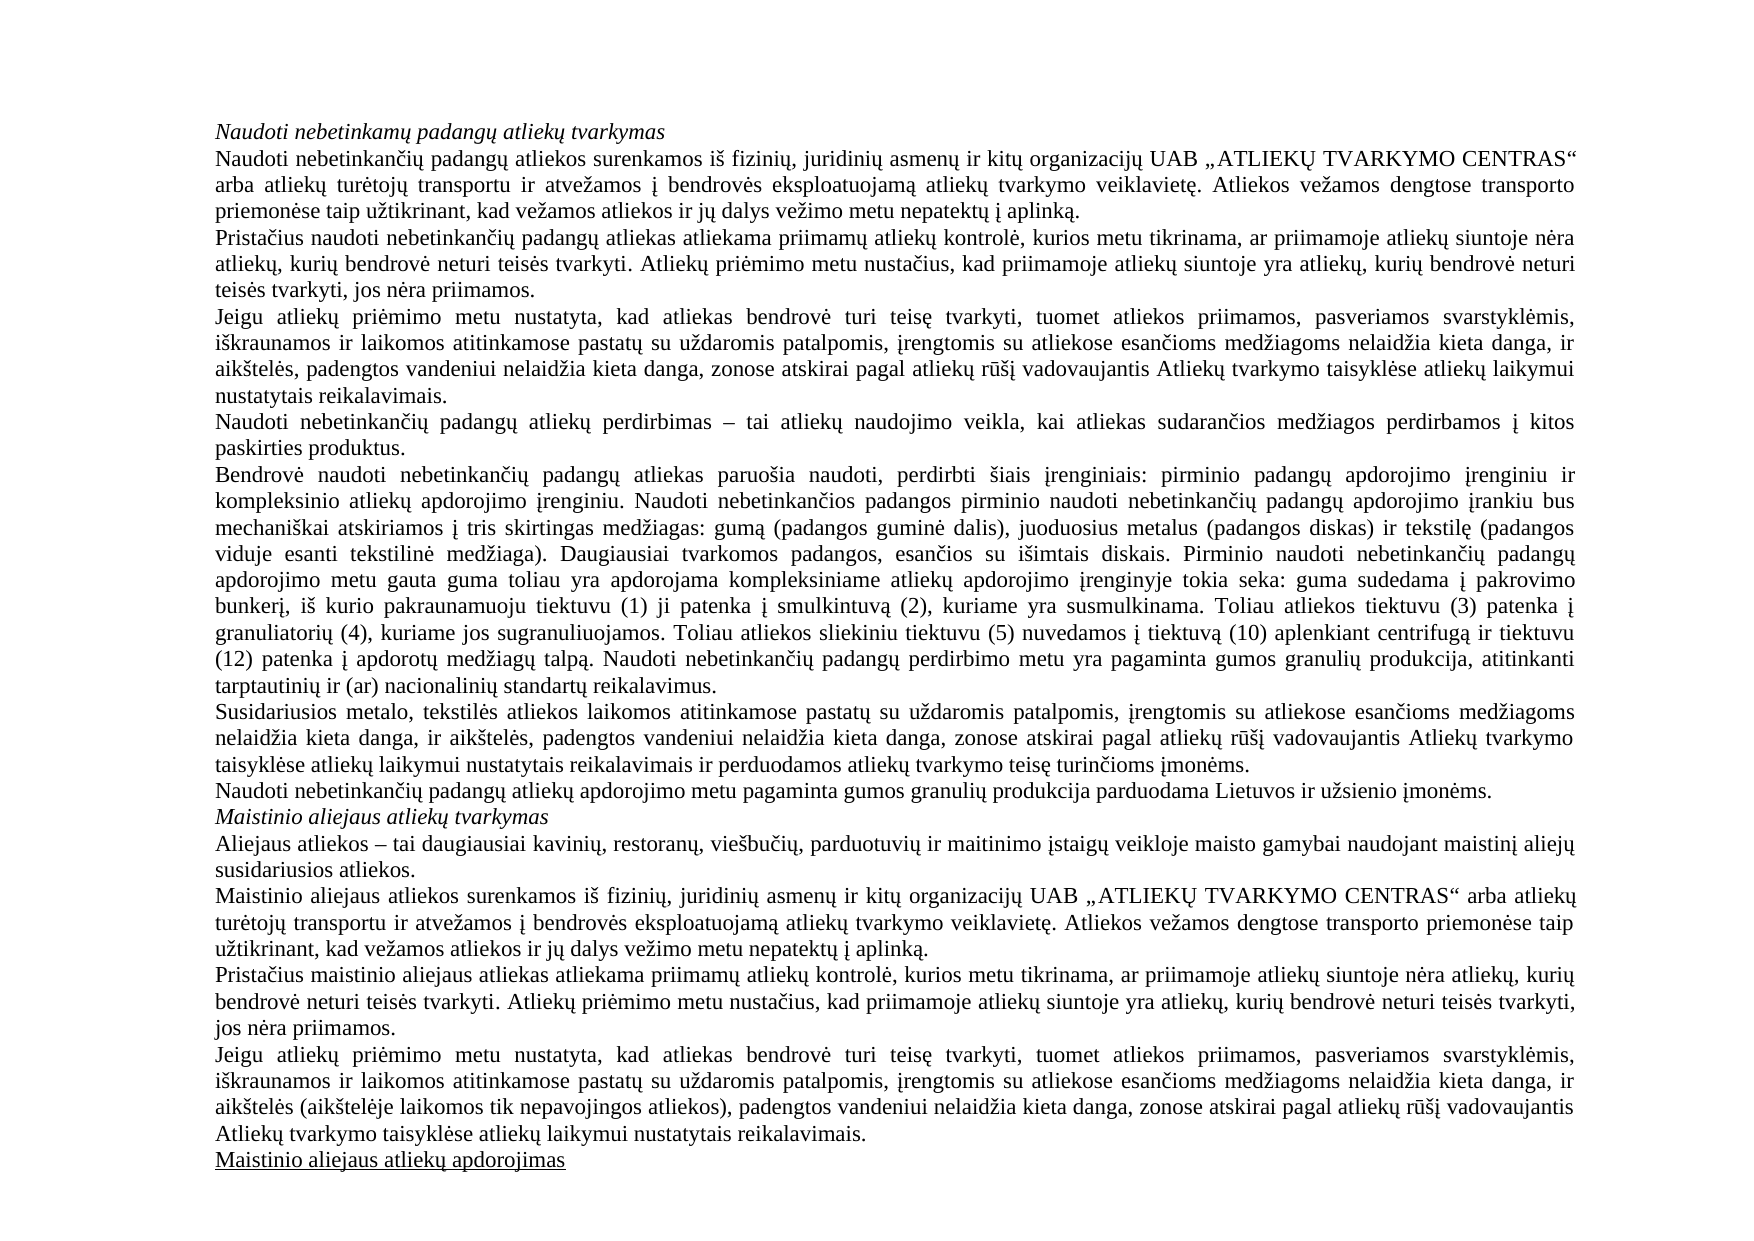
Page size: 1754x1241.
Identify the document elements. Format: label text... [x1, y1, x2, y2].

text Maistinio aliejaus atliekų apdorojimas [215, 1146, 1577, 1172]
text Naudoti nebetinkančių padangų atliekų apdorojimo metu pagaminta gumos granulių produkcija parduodama Lietuvos ir užsienio įmonėms. [215, 777, 1577, 803]
text Aliejaus atliekos – tai daugiausiai kavinių, restoranų, viešbučių, parduotuvių ir maitinimo įstaigų veikloje maisto gamybai naudojant maistinį aliejų susidariusios atliekos. [215, 830, 1577, 882]
text Maistinio aliejaus atliekų tvarkymas [215, 803, 1577, 830]
text Bendrovė naudoti nebetinkančių padangų atliekas paruošia naudoti, perdirbti šiais įrenginiais: pirminio padangų apdorojimo įrenginiu ir kompleksinio atliekų apdorojimo įrenginiu. Naudoti nebetinkančios padangos pirminio naudoti nebetinkančių padangų apdorojimo įrankiu bus mechaniškai atskiriamos į tris skirtingas medžiagas: gumą (padangos guminė dalis), juoduosius metalus (padangos diskas) ir tekstilę (padangos viduje esanti tekstilinė medžiaga). Daugiausiai tvarkomos padangos, esančios su išimtais diskais. Pirminio naudoti nebetinkančių padangų apdorojimo metu gauta guma toliau yra apdorojama kompleksiniame atliekų apdorojimo įrenginyje tokia seka: guma sudedama į pakrovimo bunkerį, iš kurio pakraunamuoju tiektuvu (1) ji patenka į smulkintuvą (2), kuriame yra susmulkinama. Toliau atliekos tiektuvu (3) patenka į granuliatorių (4), kuriame jos sugranuliuojamos. Toliau atliekos sliekiniu tiektuvu (5) nuvedamos į tiektuvą (10) aplenkiant centrifugą ir tiektuvu (12) patenka į apdorotų medžiagų talpą. Naudoti nebetinkančių padangų perdirbimo metu yra pagaminta gumos granulių produkcija, atitinkanti tarptautinių ir (ar) nacionalinių standartų reikalavimus. [215, 461, 1577, 698]
text Naudoti nebetinkančių padangų atliekų perdirbimas – tai atliekų naudojimo veikla, kai atliekas sudarančios medžiagos perdirbamos į kitos paskirties produktus. [215, 408, 1577, 461]
text Naudoti nebetinkančių padangų atliekos surenkamos iš fizinių, juridinių asmenų ir kitų organizacijų UAB „Atliekų tvarkymo centras“ arba atliekų turėtojų transportu ir atvežamos į bendrovės eksploatuojamą atliekų tvarkymo veiklavietę. Atliekos vežamos dengtose transporto priemonėse taip užtikrinant, kad vežamos atliekos ir jų dalys vežimo metu nepatektų į aplinką. [215, 144, 1577, 224]
text Jeigu atliekų priėmimo metu nustatyta, kad atliekas bendrovė turi teisę tvarkyti, tuomet atliekos priimamos, pasveriamos svarstyklėmis, iškraunamos ir laikomos atitinkamose pastatų su uždaromis patalpomis, įrengtomis su atliekose esančioms medžiagoms nelaidžia kieta danga, ir aikštelės, padengtos vandeniui nelaidžia kieta danga, zonose atskirai pagal atliekų rūšį vadovaujantis Atliekų tvarkymo taisyklėse atliekų laikymui nustatytais reikalavimais. [215, 303, 1577, 408]
text Naudoti nebetinkamų padangų atliekų tvarkymas [215, 118, 1577, 144]
list Susidariusios metalo, tekstilės atliekos laikomos atitinkamose pastatų su uždaromis patalpomis, įrengtomis su atliekose esančioms medžiagoms nelaidžia kieta danga, ir aikštelės, padengtos vandeniui nelaidžia kieta danga, zonose atskirai pagal atliekų rūšį vadovaujantis Atliekų tvarkymo taisyklėse atliekų laikymui nustatytais reikalavimais ir perduodamos atliekų tvarkymo teisę turinčioms įmonėms. [215, 698, 1577, 777]
text Pristačius maistinio aliejaus atliekas atliekama priimamų atliekų kontrolė, kurios metu tikrinama, ar priimamoje atliekų siuntoje nėra atliekų, kurių bendrovė neturi teisės tvarkyti. Atliekų priėmimo metu nustačius, kad priimamoje atliekų siuntoje yra atliekų, kurių bendrovė neturi teisės tvarkyti, jos nėra priimamos. [215, 962, 1577, 1041]
text Pristačius naudoti nebetinkančių padangų atliekas atliekama priimamų atliekų kontrolė, kurios metu tikrinama, ar priimamoje atliekų siuntoje nėra atliekų, kurių bendrovė neturi teisės tvarkyti. Atliekų priėmimo metu nustačius, kad priimamoje atliekų siuntoje yra atliekų, kurių bendrovė neturi teisės tvarkyti, jos nėra priimamos. [215, 224, 1577, 303]
text Maistinio aliejaus atliekos surenkamos iš fizinių, juridinių asmenų ir kitų organizacijų UAB „Atliekų tvarkymo centras“ arba atliekų turėtojų transportu ir atvežamos į bendrovės eksploatuojamą atliekų tvarkymo veiklavietę. Atliekos vežamos dengtose transporto priemonėse taip užtikrinant, kad vežamos atliekos ir jų dalys vežimo metu nepatektų į aplinką. [215, 882, 1577, 962]
text Jeigu atliekų priėmimo metu nustatyta, kad atliekas bendrovė turi teisę tvarkyti, tuomet atliekos priimamos, pasveriamos svarstyklėmis, iškraunamos ir laikomos atitinkamose pastatų su uždaromis patalpomis, įrengtomis su atliekose esančioms medžiagoms nelaidžia kieta danga, ir aikštelės (aikštelėje laikomos tik nepavojingos atliekos), padengtos vandeniui nelaidžia kieta danga, zonose atskirai pagal atliekų rūšį vadovaujantis Atliekų tvarkymo taisyklėse atliekų laikymui nustatytais reikalavimais. [215, 1041, 1577, 1146]
